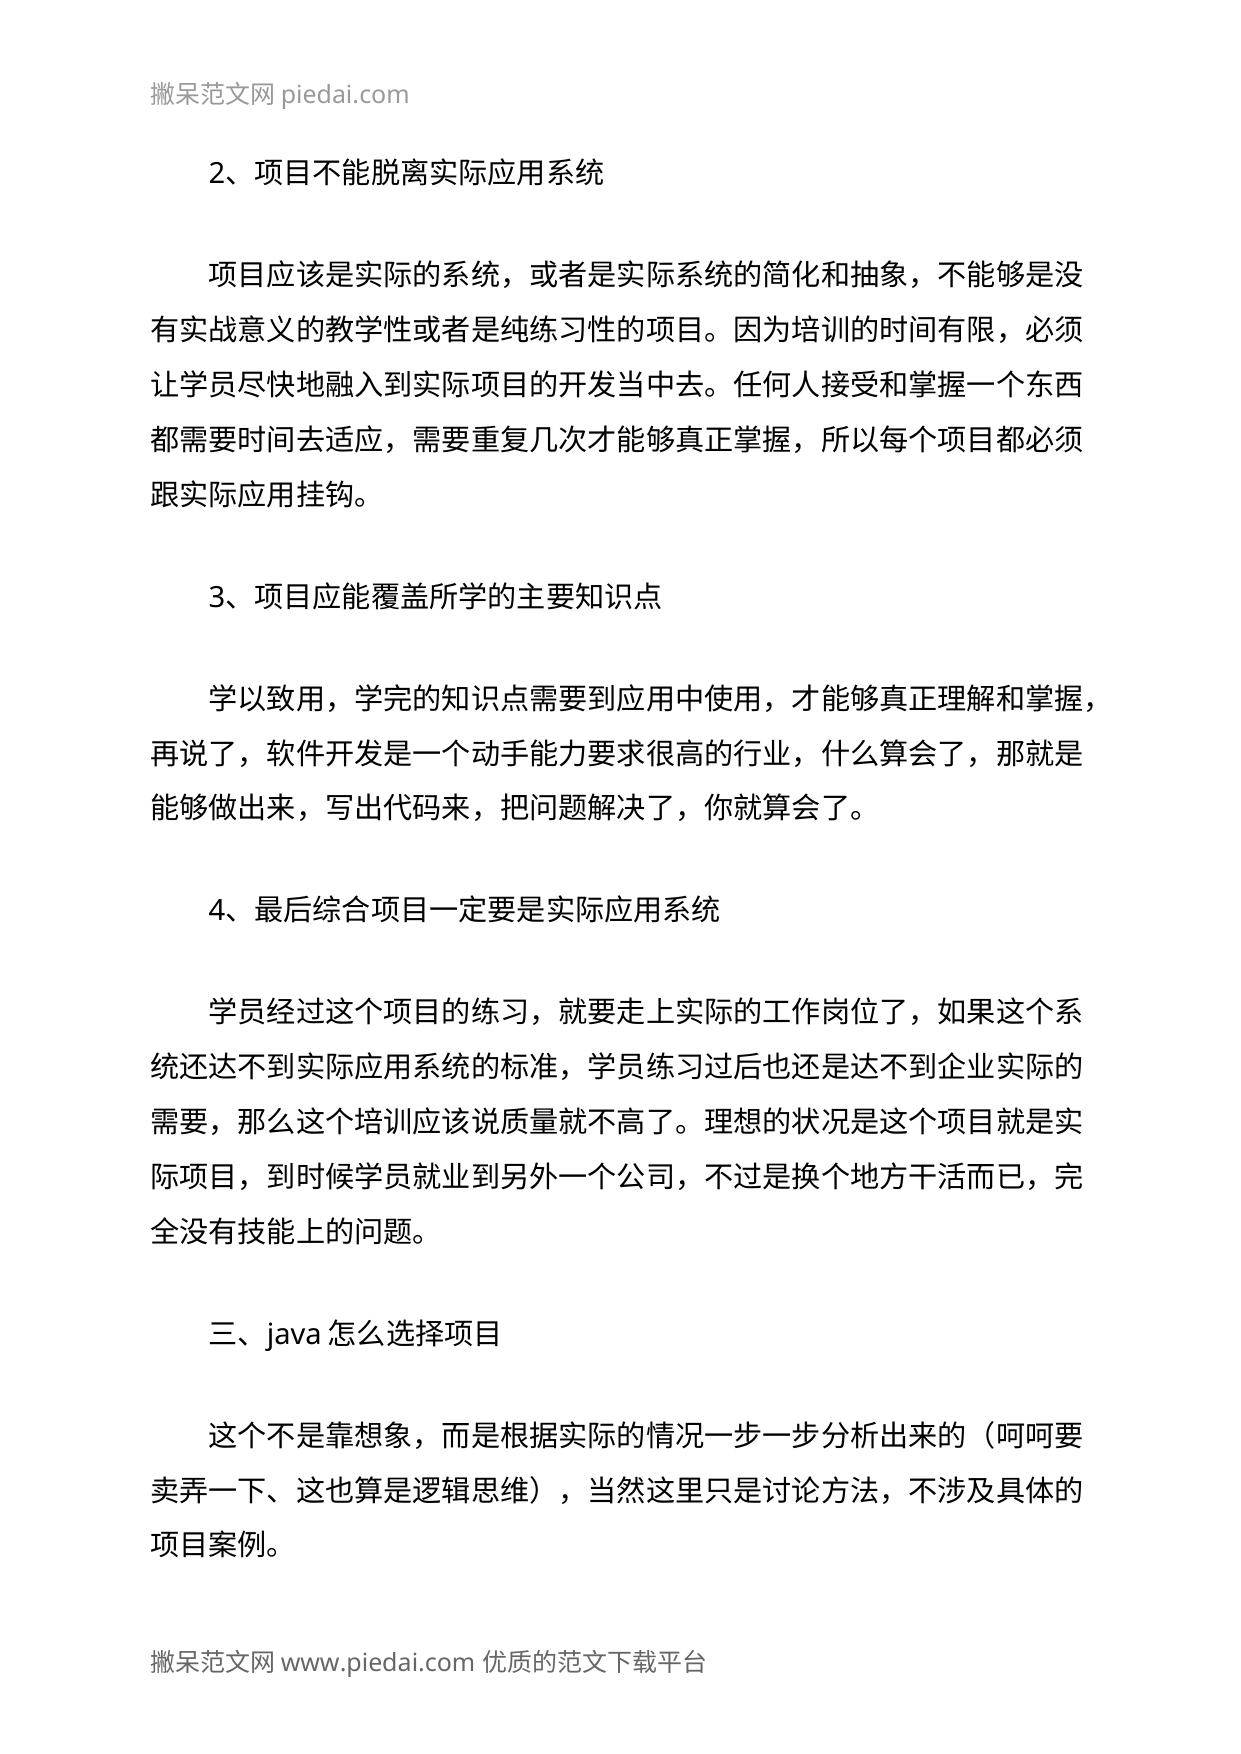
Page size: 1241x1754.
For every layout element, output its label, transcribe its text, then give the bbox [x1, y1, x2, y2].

text 这个不是靠想象，而是根据实际的情况一步一步分析出来的（呵呵要卖弄一下、这也算是逻辑思维），当然这里只是讨论方法，不涉及具体的项目案例。 [150, 1412, 1090, 1564]
text 学员经过这个项目的练习，就要走上实际的工作岗位了，如果这个系统还达不到实际应用系统的标准，学员练习过后也还是达不到企业实际的需要，那么这个培训应该说质量就不高了。理想的状况是这个项目就是实际项目，到时候学员就业到另外一个公司，不过是换个地方干活而已，完全没有技能上的问题。 [150, 989, 1090, 1251]
text 项目应该是实际的系统，或者是实际系统的简化和抽象，不能够是没有实战意义的教学性或者是纯练习性的项目。因为培训的时间有限，必须让学员尽快地融入到实际项目的开发当中去。任何人接受和掌握一个东西都需要时间去适应，需要重复几次才能够真正掌握，所以每个项目都必须跟实际应用挂钩。 [150, 252, 1090, 514]
text 学以致用，学完的知识点需要到应用中使用，才能够真正理解和掌握，再说了，软件开发是一个动手能力要求很高的行业，什么算会了，那就是能够做出来，写出代码来，把问题解决了，你就算会了。 [150, 675, 1090, 827]
text 4、最后综合项目一定要是实际应用系统 [150, 887, 1090, 929]
text 三、java怎么选择项目 [150, 1310, 1090, 1353]
text 3、项目应能覆盖所学的主要知识点 [150, 573, 1090, 616]
text 2、项目不能脱离实际应用系统 [150, 150, 1090, 192]
